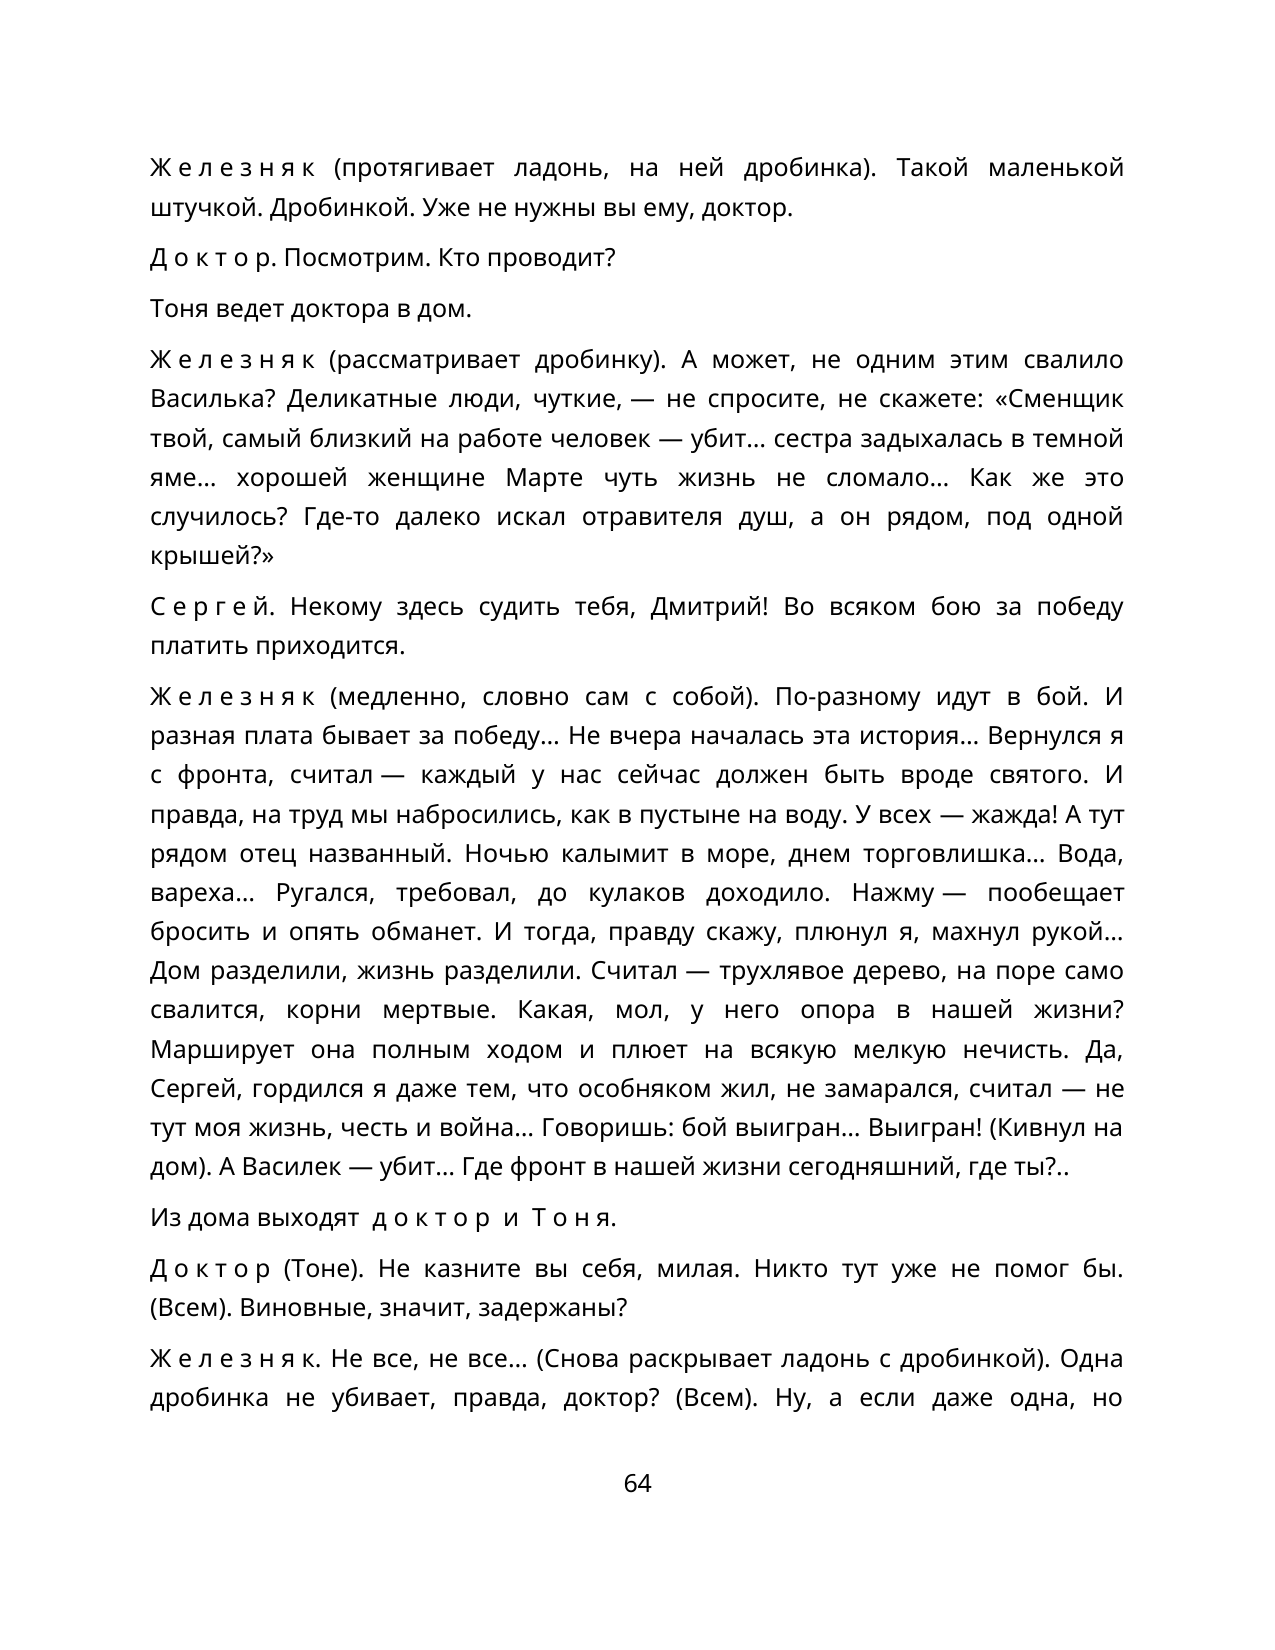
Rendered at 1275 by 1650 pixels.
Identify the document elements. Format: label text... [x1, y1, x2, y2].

text Из дома выходят д о к т о р и Т о н я. [150, 1200, 1125, 1234]
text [150, 1341, 1125, 1414]
text Ж е л е з н я к (рассматривает дробинку). А может, не одним этим свалило Василька? Деликатные люди, чуткие, — не спросите, не скажете: «Сменщик твой, самый близкий на работе человек — убит… сестра задыхалась в темной яме… хорошей женщине Марте чуть жизнь не сломало… Как же это случилось? Где-то далеко искал отравителя душ, а он рядом, под одной крышей?» [150, 342, 1125, 572]
text Д о к т о р. Посмотрим. Кто проводит? [150, 240, 1125, 274]
text С е р г е й. Некому здесь судить тебя, Дмитрий! Во всяком бою за победу платить приходится. [150, 589, 1125, 662]
text Ж е л е з н я к (протягивает ладонь, на ней дробинка). Такой маленькой штучкой. Дробинкой. Уже не нужны вы ему, доктор. [150, 150, 1125, 223]
text Тоня ведет доктора в дом. [150, 291, 1125, 325]
text Д о к т о р (Тоне). Не казните вы себя, милая. Никто тут уже не помог бы. (Всем). Виновные, значит, задержаны? [150, 1251, 1125, 1324]
text Ж е л е з н я к (медленно, словно сам с собой). По-разному идут в бой. И разная плата бывает за победу… Не вчера началась эта история… Вернулся я с фронта, считал — каждый у нас сейчас должен быть вроде святого. И правда, на труд мы набросились, как в пустыне на воду. У всех — жажда! А тут рядом отец названный. Ночью калымит в море, днем торговлишка… Вода, вареха… Ругался, требовал, до кулаков доходило. Нажму — пообещает бросить и опять обманет. И тогда, правду скажу, плюнул я, махнул рукой… Дом разделили, жизнь разделили. Считал — трухлявое дерево, на поре само свалится, корни мертвые. Какая, мол, у него опора в нашей жизни? Марширует она полным ходом и плюет на всякую мелкую нечисть. Да, Сергей, гордился я даже тем, что особняком жил, не замарался, считал — не тут моя жизнь, честь и война… Говоришь: бой выигран… Выигран! (Кивнул на дом). А Василек — убит… Где фронт в нашей жизни сегодняшний, где ты?.. [150, 679, 1125, 1183]
